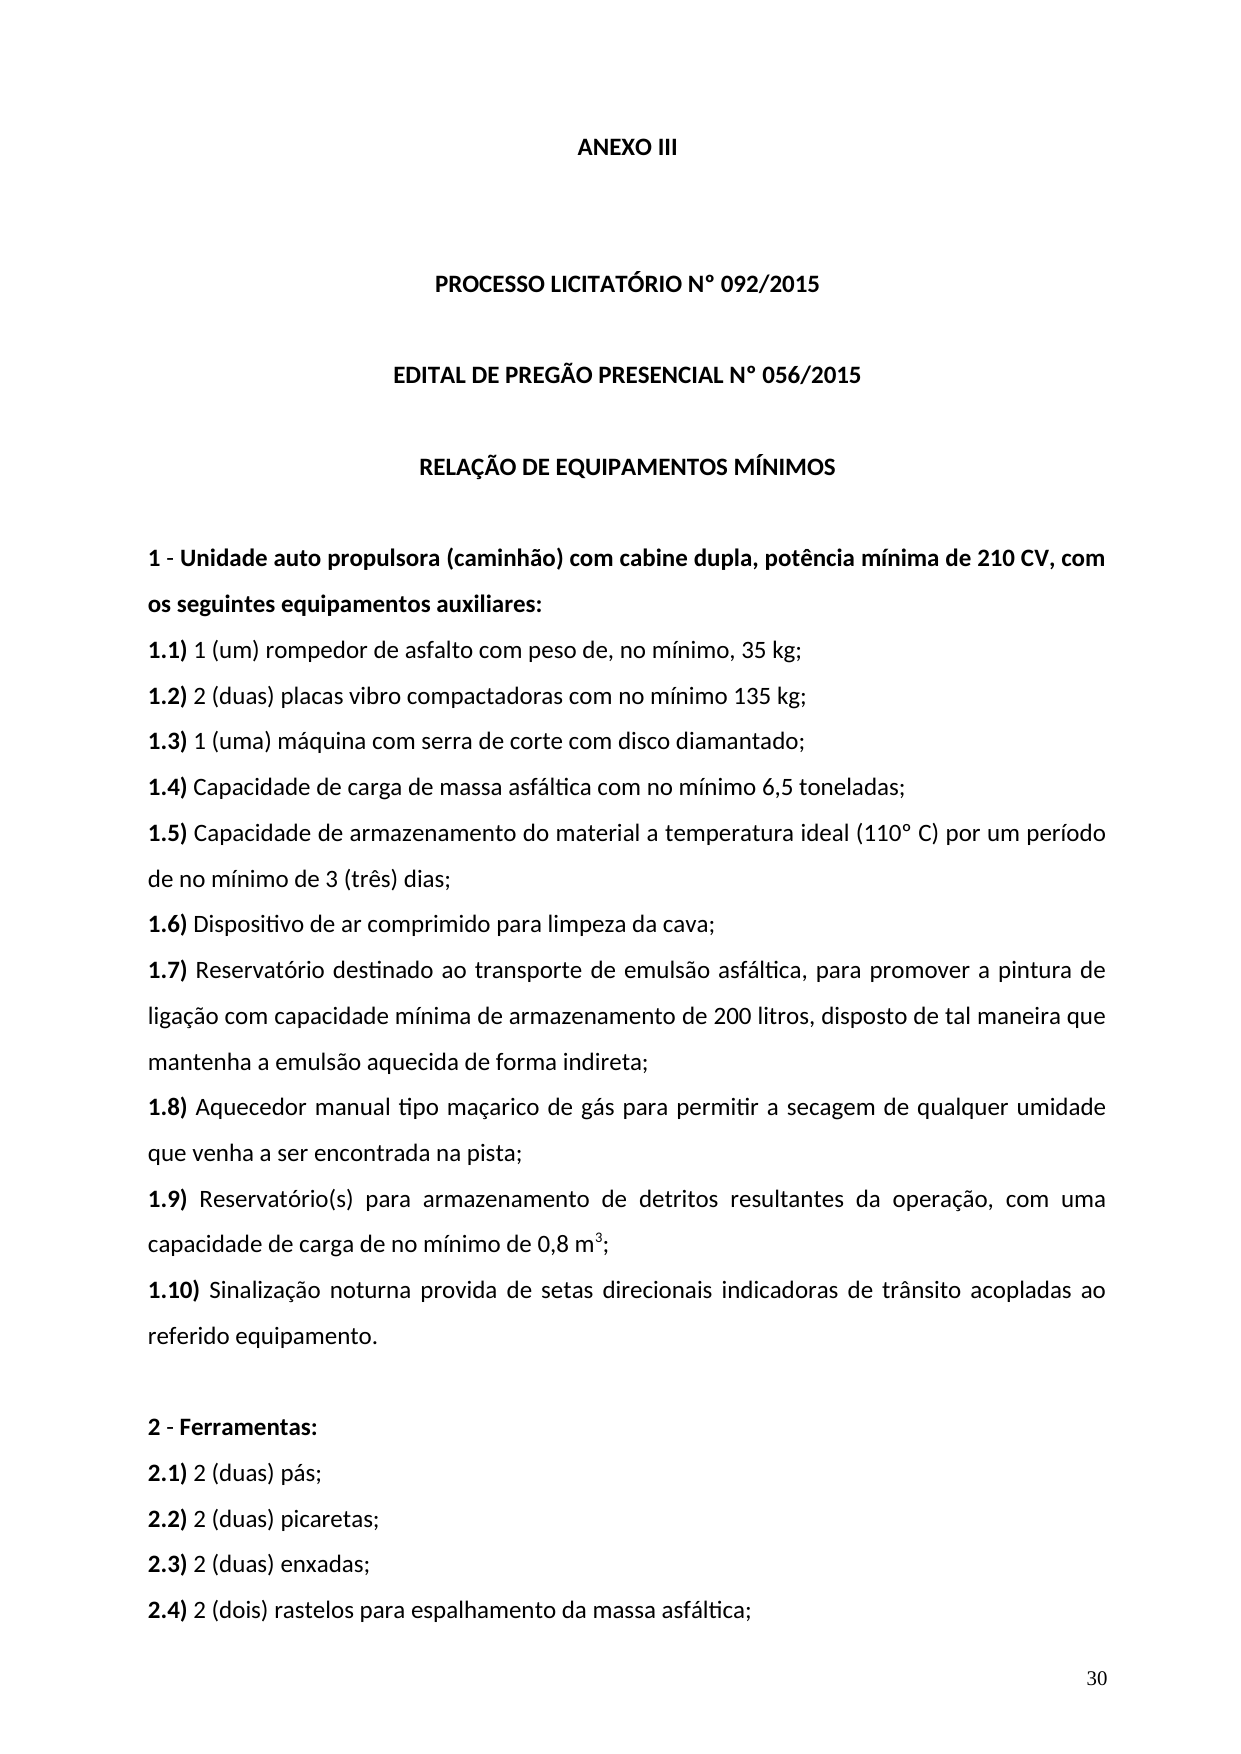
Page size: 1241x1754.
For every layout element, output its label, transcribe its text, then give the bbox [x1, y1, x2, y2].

text PROCESSO LICITATÓRIO Nº 092/2015 [148, 268, 1107, 299]
text 1.8) Aquecedor manual tipo maçarico de gás para permitir a secagem de qualquer umidade que venha a ser encontrada na pista; [148, 1091, 1107, 1168]
text 1.5) Capacidade de armazenamento do material a temperatura ideal (110º C) por um período de no mínimo de 3 (três) dias; [148, 817, 1107, 893]
text 1.1) 1 (um) rompedor de asfalto com peso de, no mínimo, ; [148, 634, 1107, 664]
text 2.1) 2 (duas) pás; [148, 1457, 1107, 1488]
text 1.7) Reservatório destinado ao transporte de emulsão asfáltica, para promover a pintura de ligação com capacidade mínima de armazenamento de , disposto de tal maneira que mantenha a emulsão aquecida de forma indireta; [148, 954, 1107, 1076]
text 2.3) 2 (duas) enxadas; [148, 1549, 1107, 1579]
text 1 - Unidade auto propulsora (caminhão) com cabine dupla, potência mínima de 210 CV, com os seguintes equipamentos auxiliares: [148, 543, 1107, 619]
text 1.6) Dispositivo de ar comprimido para limpeza da cava; [148, 908, 1107, 939]
text RELAÇÃO DE EQUIPAMENTOS MÍNIMOS [148, 451, 1107, 482]
text 1.3) 1 (uma) máquina com serra de corte com disco diamantado; [148, 726, 1107, 756]
text 1.2) 2 (duas) placas vibro compactadoras com no mínimo ; [148, 680, 1107, 710]
subtitle EDITAL DE PREGÃO PRESENCIAL Nº 056/2015 [148, 360, 1107, 390]
text 2.4) 2 (dois) rastelos para espalhamento da massa asfáltica; [148, 1594, 1107, 1625]
text 2 - Ferramentas: [148, 1411, 1107, 1442]
text 1.9) Reservatório(s) para armazenamento de detritos resultantes da operação, com uma capacidade de carga de no mínimo de ; [148, 1183, 1107, 1259]
text 1.4) Capacidade de carga de massa asfáltica com no mínimo 6,5 toneladas; [148, 771, 1107, 802]
text ANEXO III [148, 131, 1107, 162]
text 2.2) 2 (duas) picaretas; [148, 1503, 1107, 1533]
text 1.10) Sinalização noturna provida de setas direcionais indicadoras de trânsito acopladas ao referido equipamento. [148, 1274, 1107, 1351]
